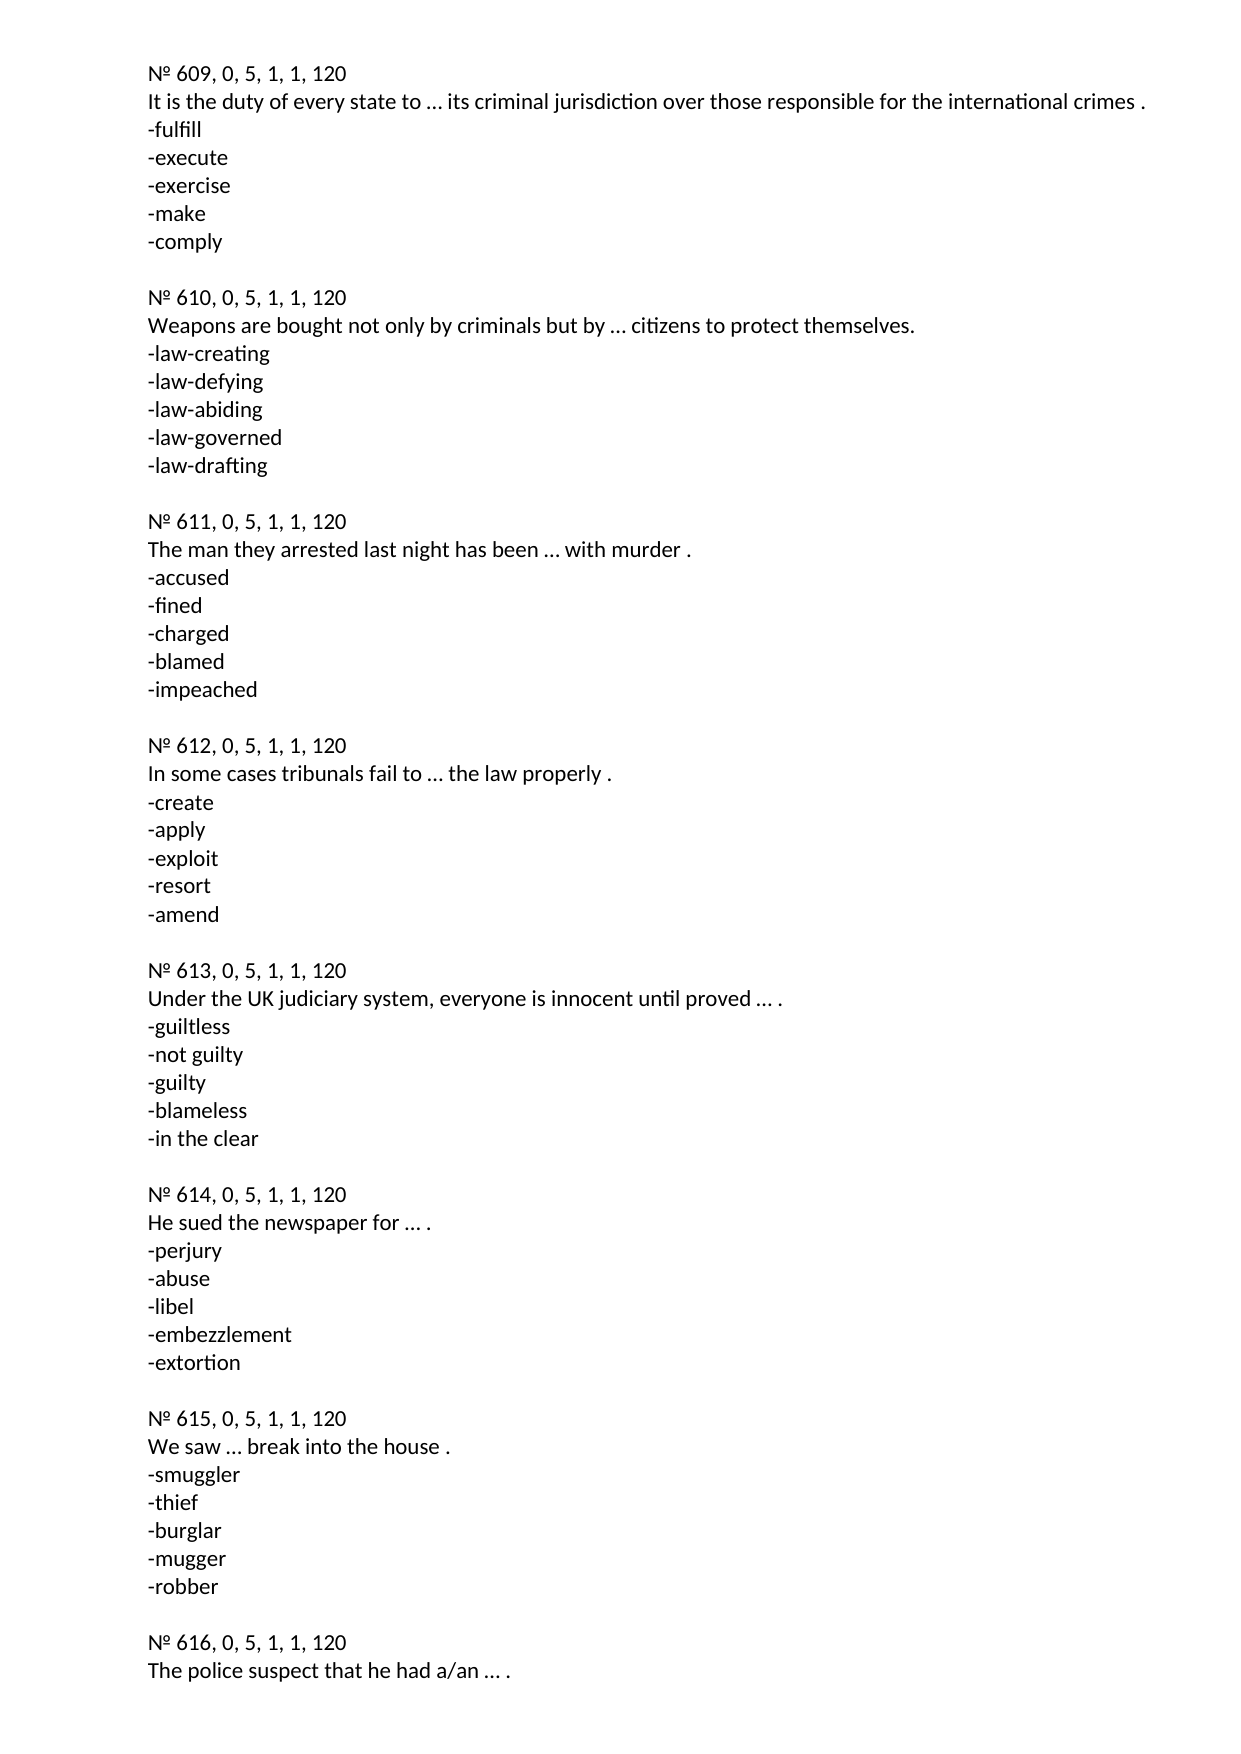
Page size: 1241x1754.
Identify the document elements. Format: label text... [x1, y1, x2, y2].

text -robber [148, 1572, 1181, 1600]
text He sued the newspaper for … . [148, 1208, 1181, 1236]
text -smuggler [148, 1460, 1181, 1488]
text № 615, 0, 5, 1, 1, 120 [148, 1404, 1181, 1432]
text In some cases tribunals fail to … the law properly . [148, 759, 1181, 788]
text -embezzlement [148, 1320, 1181, 1348]
text -resort [148, 872, 1181, 900]
text -extortion [148, 1348, 1181, 1376]
text -create [148, 788, 1181, 816]
text -law-defying [148, 367, 1181, 395]
text № 613, 0, 5, 1, 1, 120 [148, 956, 1181, 984]
text The police suspect that he had a/an … . [148, 1656, 1181, 1684]
text -apply [148, 816, 1181, 844]
text № 611, 0, 5, 1, 1, 120 [148, 507, 1181, 535]
text -law-abiding [148, 395, 1181, 423]
text -fined [148, 591, 1181, 619]
text -guiltless [148, 1012, 1181, 1040]
text № 612, 0, 5, 1, 1, 120 [148, 732, 1181, 759]
text № 614, 0, 5, 1, 1, 120 [148, 1180, 1181, 1208]
text -blameless [148, 1096, 1181, 1124]
text № 616, 0, 5, 1, 1, 120 [148, 1628, 1181, 1656]
text -law-governed [148, 423, 1181, 451]
text -make [148, 199, 1181, 227]
text -amend [148, 900, 1181, 928]
text -exploit [148, 844, 1181, 872]
text -not guilty [148, 1040, 1181, 1068]
text -law-drafting [148, 451, 1181, 479]
text It is the duty of every state to … its criminal jurisdiction over those responsible for the international crimes . [148, 87, 1181, 115]
text № 610, 0, 5, 1, 1, 120 [148, 283, 1181, 311]
text -blamed [148, 647, 1181, 676]
text -guilty [148, 1068, 1181, 1096]
text -charged [148, 619, 1181, 647]
text -burglar [148, 1516, 1181, 1544]
text The man they arrested last night has been … with murder . [148, 535, 1181, 563]
text № 609, 0, 5, 1, 1, 120 [148, 59, 1181, 87]
text Weapons are bought not only by criminals but by … citizens to protect themselves. [148, 311, 1181, 339]
text -impeached [148, 676, 1181, 703]
text -perjury [148, 1236, 1181, 1264]
text -thief [148, 1488, 1181, 1516]
text -accused [148, 563, 1181, 591]
text -libel [148, 1292, 1181, 1320]
text -in the clear [148, 1124, 1181, 1152]
text Under the judiciary system, everyone is innocent until proved … . [148, 984, 1181, 1012]
text -abuse [148, 1264, 1181, 1292]
text -execute [148, 143, 1181, 171]
text -fulfill [148, 115, 1181, 143]
text -law-creating [148, 339, 1181, 367]
text -exercise [148, 171, 1181, 199]
text We saw … break into the house . [148, 1432, 1181, 1460]
text -comply [148, 227, 1181, 255]
text -mugger [148, 1544, 1181, 1572]
